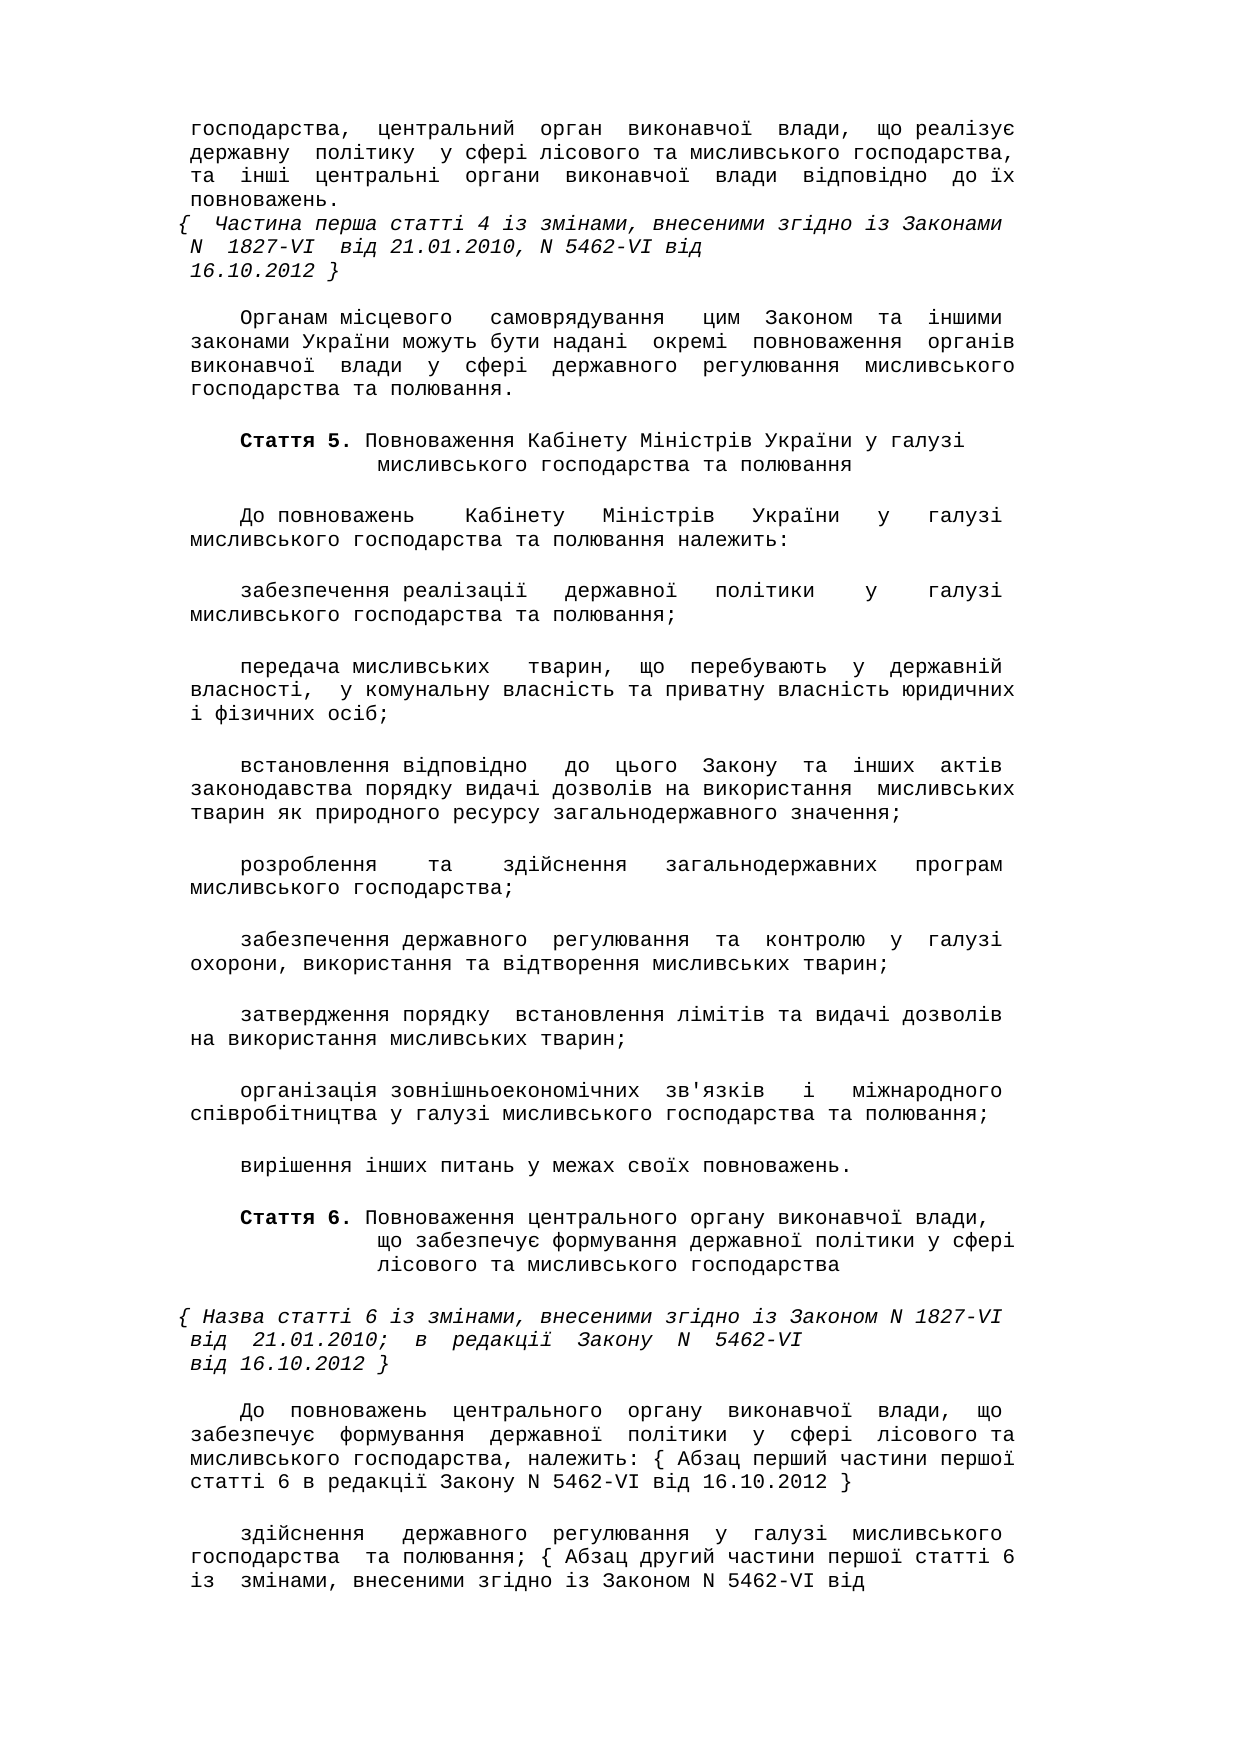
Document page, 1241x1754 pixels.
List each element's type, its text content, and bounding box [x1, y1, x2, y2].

text До повноважень Кабінету Міністрів України у галузі мисливського господарства та полювання належить: [177, 505, 1152, 581]
text Органам місцевого самоврядування цим Законом та іншими законами України можуть бути надані окремі повноваження органів виконавчої влади у сфері державного регулювання мисливського господарства та полювання. [177, 307, 1152, 430]
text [177, 118, 1152, 213]
text забезпечення реалізації державної політики у галузі мисливського господарства та полювання; [177, 581, 1152, 656]
text вирішення інших питань у межах своїх повноважень. [177, 1155, 1152, 1207]
text { Назва статті 6 із змінами, внесеними згідно із Законом N 1827-VI від 21.01.2010; в редакції Закону N 5462-VI від 16.10.2012 } [177, 1306, 1152, 1400]
text затвердження порядку встановлення лімітів та видачі дозволів на використання мисливських тварин; [177, 1004, 1152, 1080]
text До повноважень центрального органу виконавчої влади, що забезпечує формування державної політики у сфері лісового та мисливського господарства, належить: { Абзац перший частини першої статті 6 в редакції Закону N 5462-VI від 16.10.2012 } [177, 1400, 1152, 1523]
text забезпечення державного регулювання та контролю у галузі охорони, використання та відтворення мисливських тварин; [177, 929, 1152, 1004]
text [177, 1523, 1152, 1594]
text організація зовнішньоекономічних зв'язків і міжнародного співробітництва у галузі мисливського господарства та полювання; [177, 1080, 1152, 1155]
text Стаття 6. Повноваження центрального органу виконавчої влади, що забезпечує формування державної політики у сфері лісового та мисливського господарства [177, 1207, 1152, 1306]
text { Частина перша статті 4 із змінами, внесеними згідно із Законами N 1827-VI від 21.01.2010, N 5462-VI від 16.10.2012 } [177, 213, 1152, 307]
text розроблення та здійснення загальнодержавних програм мисливського господарства; [177, 854, 1152, 929]
text встановлення відповідно до цього Закону та інших актів законодавства порядку видачі дозволів на використання мисливських тварин як природного ресурсу загальнодержавного значення; [177, 755, 1152, 854]
text передача мисливських тварин, що перебувають у державній власності, у комунальну власність та приватну власність юридичних і фізичних осіб; [177, 656, 1152, 755]
text Стаття 5. Повноваження Кабінету Міністрів України у галузі мисливського господарства та полювання [177, 430, 1152, 505]
